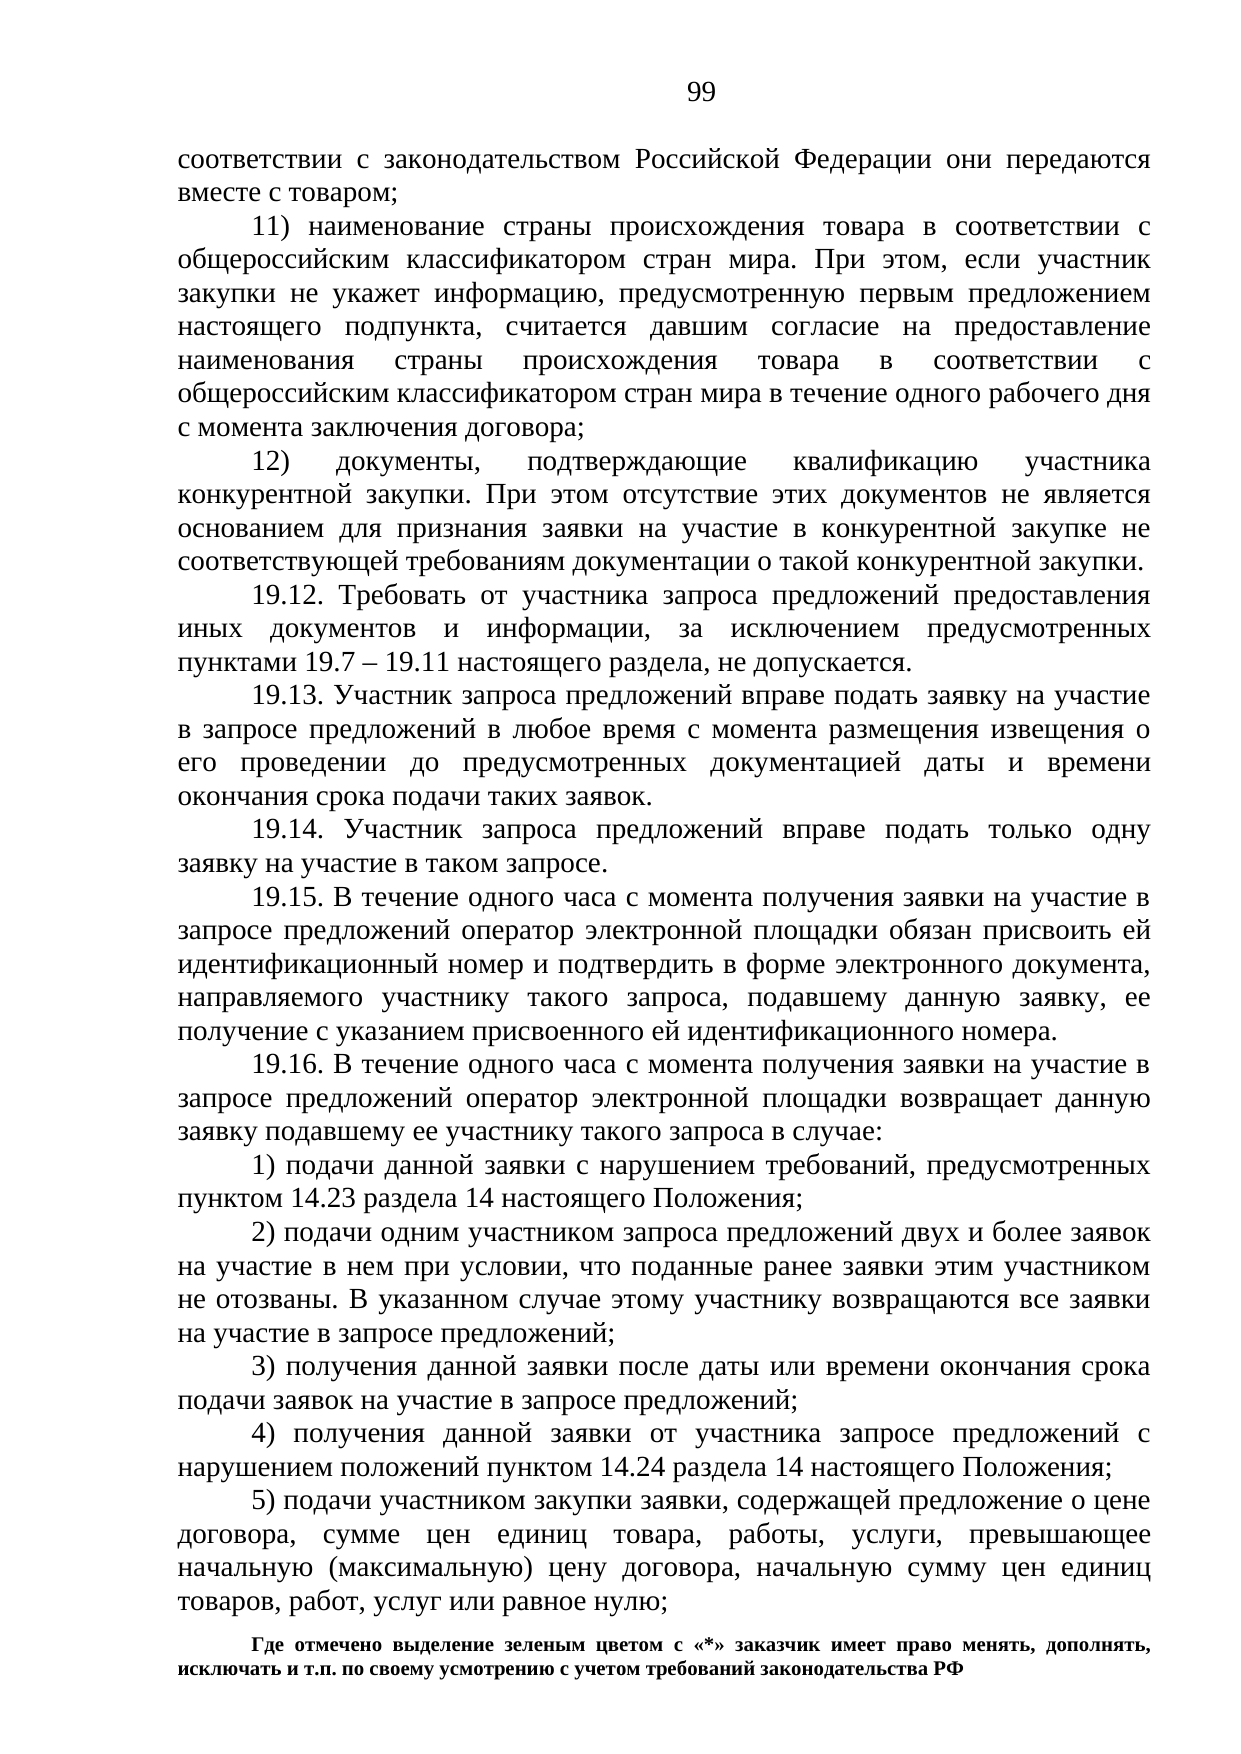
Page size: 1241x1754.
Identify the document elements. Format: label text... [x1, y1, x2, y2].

text 1) подачи данной заявки с нарушением требований, предусмотренных пунктом 14.23 раздела 14 настоящего Положения; [177, 1147, 1152, 1214]
text 5) подачи участником закупки заявки, содержащей предложение о цене договора, сумме цен единиц товара, работы, услуги, превышающее начальную (максимальную) цену договора, начальную сумму цен единиц товаров, работ, услуг или равное нулю; [177, 1482, 1152, 1617]
text 3) получения данной заявки после даты или времени окончания срока подачи заявок на участие в запросе предложений; [177, 1348, 1152, 1415]
text 11) наименование страны происхождения товара в соответствии с общероссийским классификатором стран мира. При этом, если участник закупки не укажет информацию, предусмотренную первым предложением настоящего подпункта, считается давшим согласие на предоставление наименования страны происхождения товара в соответствии с общероссийским классификатором стран мира в течение одного рабочего дня с момента заключения договора; [177, 208, 1152, 443]
text 19.16. В течение одного часа с момента получения заявки на участие в запросе предложений оператор электронной площадки возвращает данную заявку подавшему ее участнику такого запроса в случае: [177, 1046, 1152, 1147]
text 12) документы, подтверждающие квалификацию участника конкурентной закупки. При этом отсутствие этих документов не является основанием для признания заявки на участие в конкурентной закупке не соответствующей требованиям документации о такой конкурентной закупки. [177, 443, 1152, 577]
text 19.15. В течение одного часа с момента получения заявки на участие в запросе предложений оператор электронной площадки обязан присвоить ей идентификационный номер и подтвердить в форме электронного документа, направляемого участнику такого запроса, подавшему данную заявку, ее получение с указанием присвоенного ей идентификационного номера. [177, 879, 1152, 1046]
text 19.14. Участник запроса предложений вправе подать только одну заявку на участие в таком запросе. [177, 812, 1152, 879]
text 19.12. Требовать от участника запроса предложений предоставления иных документов и информации, за исключением предусмотренных пунктами 19.7 – 19.11 настоящего раздела, не допускается. [177, 577, 1152, 677]
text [177, 141, 1152, 208]
text 2) подачи одним участником запроса предложений двух и более заявок на участие в нем при условии, что поданные ранее заявки этим участником не отозваны. В указанном случае этому участнику возвращаются все заявки на участие в запросе предложений; [177, 1214, 1152, 1348]
text 4) получения данной заявки от участника запросе предложений с нарушением положений пунктом 14.24 раздела 14 настоящего Положения; [177, 1415, 1152, 1482]
text 19.13. Участник запроса предложений вправе подать заявку на участие в запросе предложений в любое время с момента размещения извещения о его проведении до предусмотренных документацией даты и времени окончания срока подачи таких заявок. [177, 677, 1152, 812]
